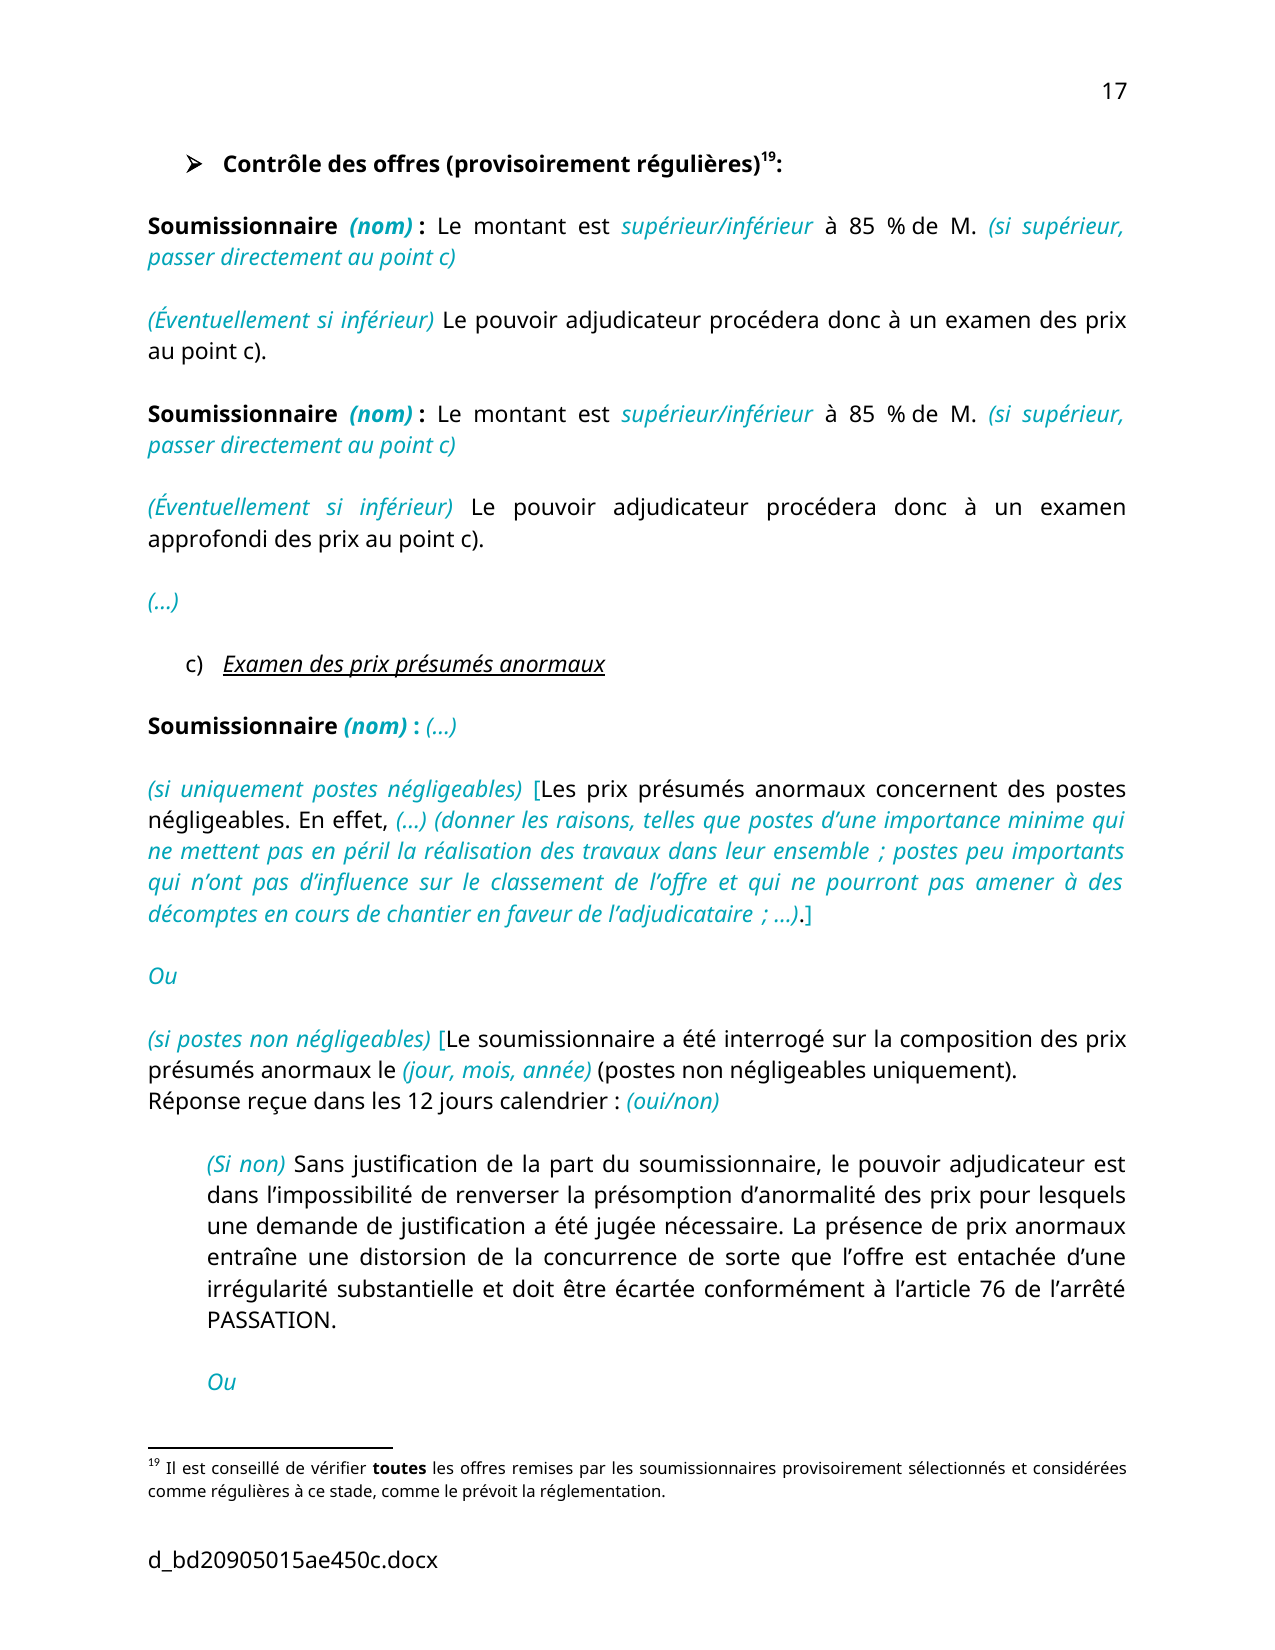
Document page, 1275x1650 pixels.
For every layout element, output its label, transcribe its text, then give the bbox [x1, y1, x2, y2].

text (Éventuellement si inférieur) Le pouvoir adjudicateur procédera donc à un examen des prix au point c). [148, 304, 1127, 366]
text Réponse reçue dans les 12 jours calendrier : (oui/non) [148, 1085, 1127, 1116]
text (Éventuellement si inférieur) Le pouvoir adjudicateur procédera donc à un examen approfondi des prix au point c). [148, 491, 1127, 554]
text (si uniquement postes négligeables) [Les prix présumés anormaux concernent des postes négligeables. En effet, (…) (donner les raisons, telles que postes d’une importance minime qui ne mettent pas en péril la réalisation des travaux dans leur ensemble ; postes peu importants qui n’ont pas d’influence sur le classement de l’offre et qui ne pourront pas amener à des décomptes en cours de chantier en faveur de l’adjudicataire ; …).] [148, 773, 1127, 929]
list Examen des prix présumés anormaux [185, 648, 1127, 679]
text Ou [207, 1366, 1127, 1398]
text (Si non) Sans justification de la part du soumissionnaire, le pouvoir adjudicateur est dans l’impossibilité de renverser la présomption d’anormalité des prix pour lesquels une demande de justification a été jugée nécessaire. La présence de prix anormaux entraîne une distorsion de la concurrence de sorte que l’offre est entachée d’une irrégularité substantielle et doit être écartée conformément à l’article 76 de l’arrêté PASSATION. [207, 1148, 1127, 1335]
list Contrôle des offres (provisoirement régulières): [185, 148, 1127, 179]
text Ou [148, 960, 1127, 991]
text (si postes non négligeables) [Le soumissionnaire a été interrogé sur la composition des prix présumés anormaux le (jour, mois, année) (postes non négligeables uniquement). [148, 1023, 1127, 1085]
text (…) [148, 585, 1127, 616]
text Soumissionnaire (nom) : Le montant est supérieur/inférieur à 85 % de M. (si supérieur, passer directement au point c) [148, 210, 1127, 273]
text Soumissionnaire (nom) : (…) [148, 710, 1127, 741]
text Soumissionnaire (nom) : Le montant est supérieur/inférieur à 85 % de M. (si supérieur, passer directement au point c) [148, 398, 1127, 460]
